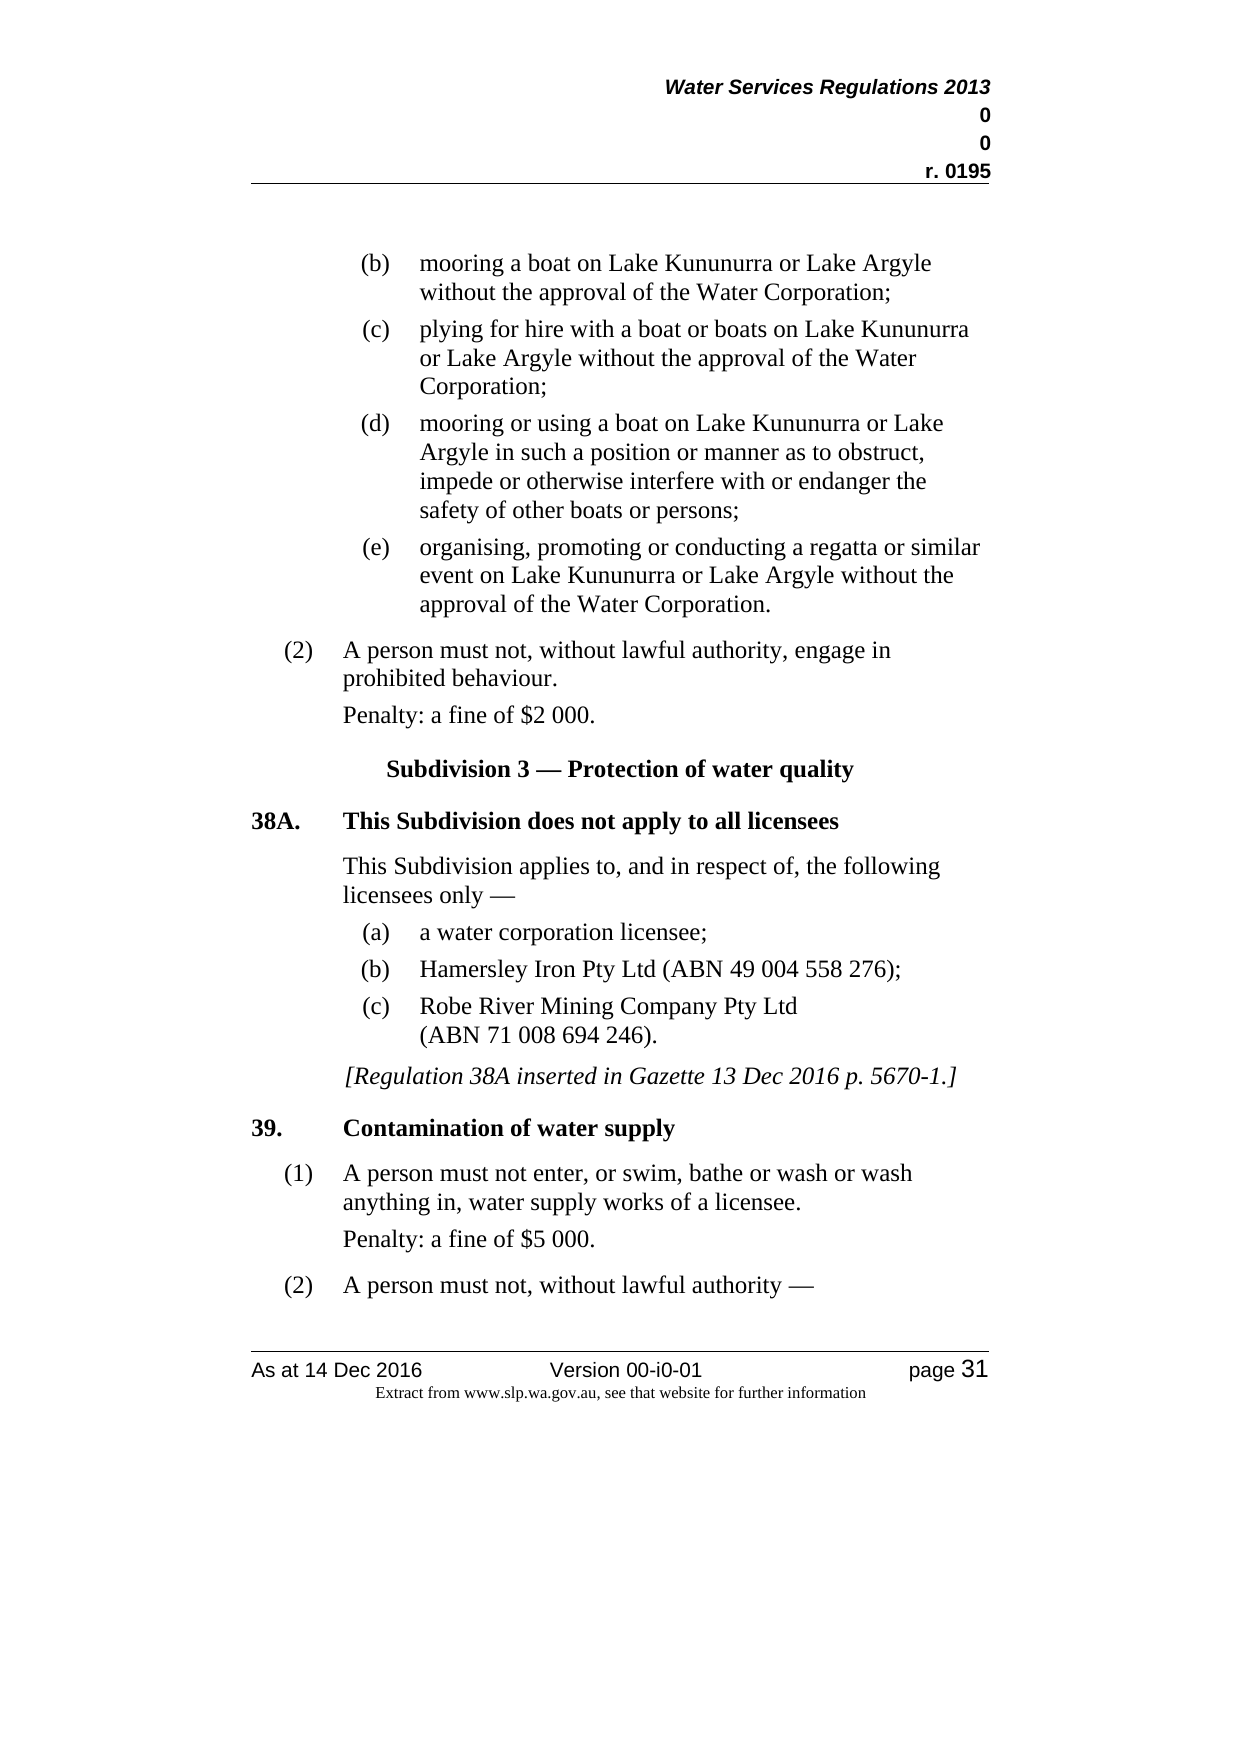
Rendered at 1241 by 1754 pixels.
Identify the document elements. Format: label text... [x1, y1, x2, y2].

text This Subdivision applies to, and in respect of, the following licensees only — [251, 851, 989, 909]
text (2) A person must not, without lawful authority, engage in prohibited behaviour. [251, 635, 989, 692]
subtitle 39. Contamination of water supply [251, 1113, 989, 1142]
text Penalty: a fine of $2 000. [251, 701, 989, 729]
text (d) mooring or using a boat on Lake Kununurra or Lake Argyle in such a position or manner as to obstruct, impede or otherwise interfere with or endanger the safety of other boats or persons; [251, 408, 989, 523]
text (c) plying for hire with a boat or boats on or without the approval of the Water Corporation; [251, 314, 989, 400]
text (b) Hamersley Iron Pty Ltd (ABN 49 004 558 276); [251, 954, 989, 983]
text (1) A person must not enter, or swim, bathe or wash or wash anything in, water supply works of a licensee. [251, 1158, 989, 1216]
text Penalty: a fine of $5 000. [251, 1224, 989, 1253]
subtitle 38A. This Subdivision does not apply to all licensees [251, 806, 989, 835]
text (c) Robe River Mining Company Pty Ltd (ABN 71 008 694 246). [251, 991, 989, 1049]
text (a) a water corporation licensee; [251, 917, 989, 946]
text [Regulation 38A inserted in Gazette 13 Dec 2016 p. 5670-1.] [251, 1061, 989, 1090]
text (b) mooring a boat on or without the approval of the Water Corporation; [251, 248, 989, 306]
subtitle Subdivision 3 — Protection of water quality [251, 754, 989, 783]
text (e) organising, promoting or conducting a regatta or similar event on or without the approval of the Water Corporation. [251, 532, 989, 618]
text (2) A person must not, without lawful authority — [251, 1270, 989, 1298]
